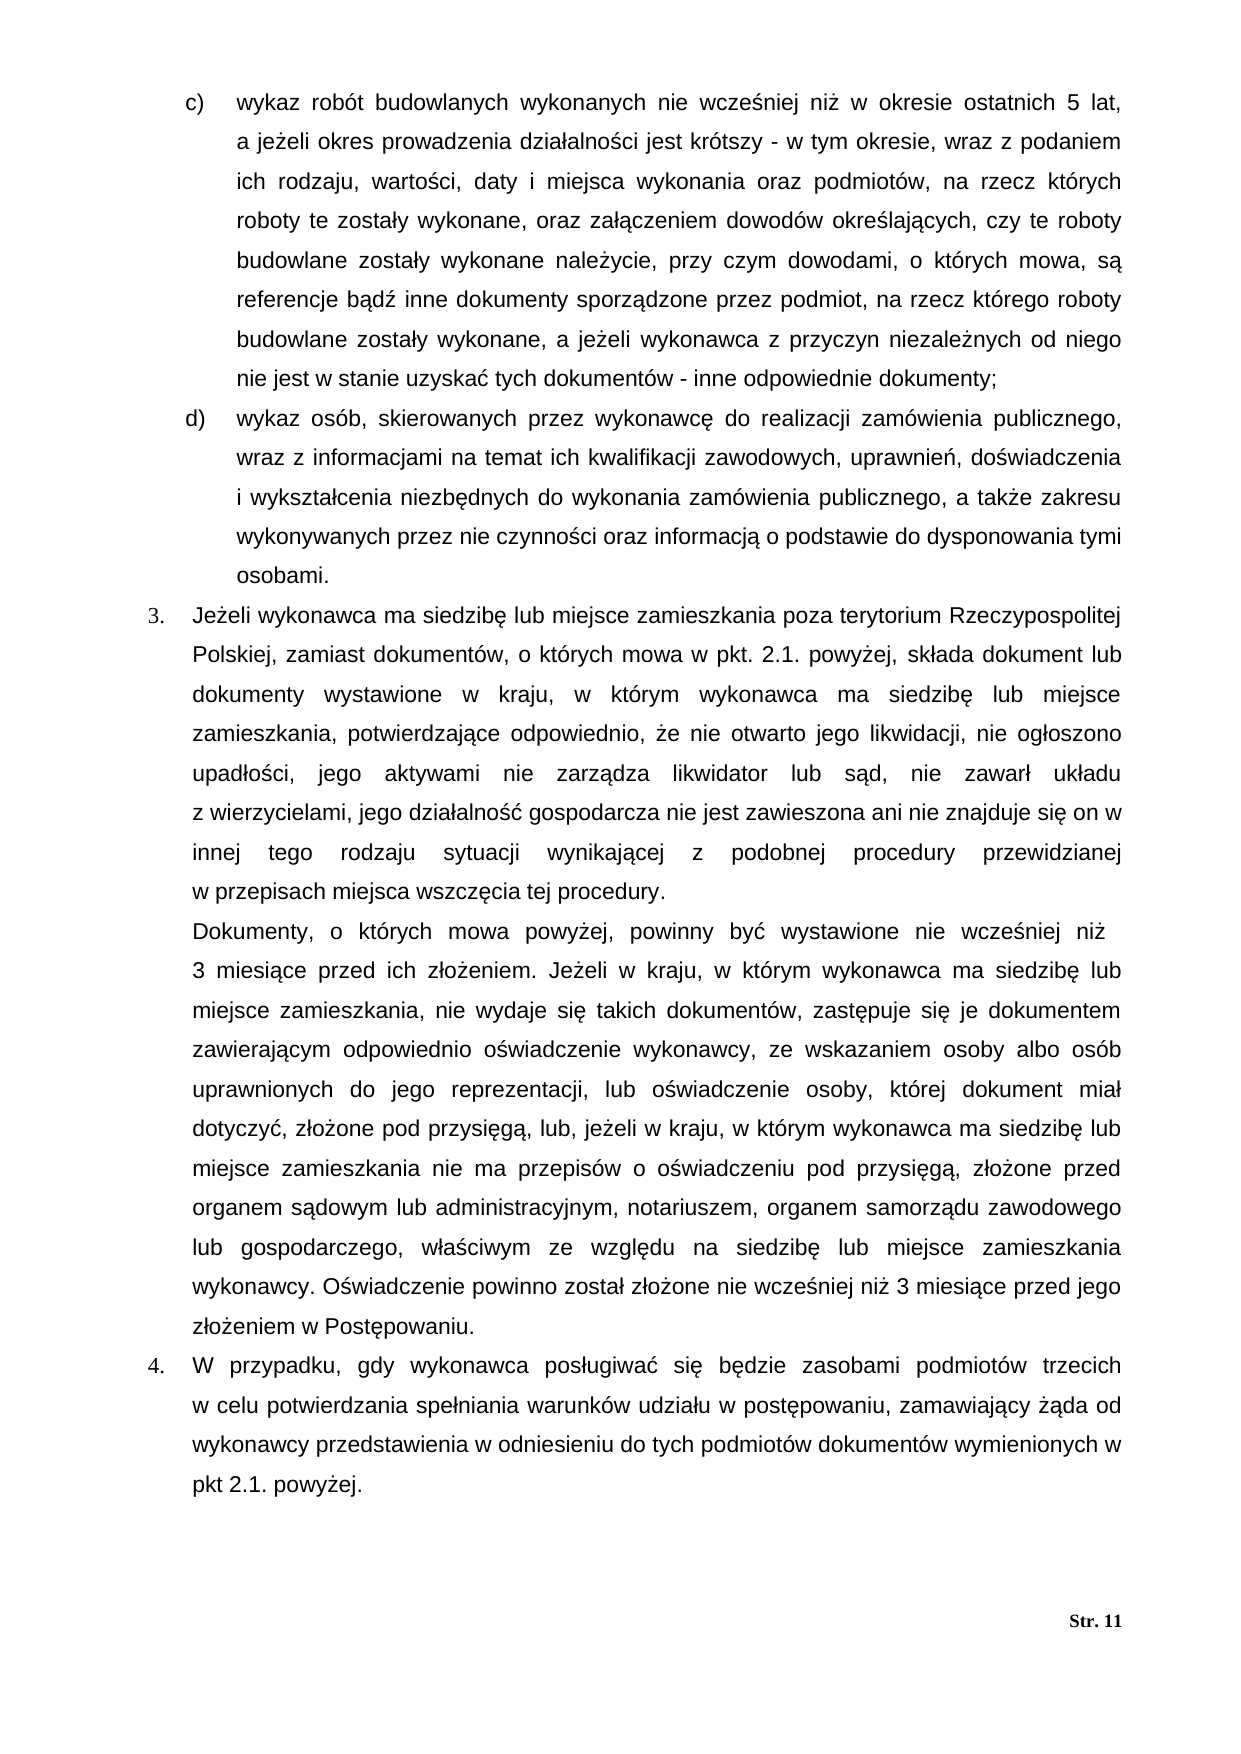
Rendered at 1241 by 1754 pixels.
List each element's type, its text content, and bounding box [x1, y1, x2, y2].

list wykaz osób, skierowanych przez wykonawcę do realizacji zamówienia publicznego, wraz z informacjami na temat ich kwalifikacji zawodowych, uprawnień, doświadczenia i wykształcenia niezbędnych do wykonania zamówienia publicznego, a także zakresu wykonywanych przez nie czynności oraz informacją o podstawie do dysponowania tymi osobami. [185, 404, 1122, 589]
text Dokumenty, o których mowa powyżej, powinny być wystawione nie wcześniej niż 3 miesiące przed ich złożeniem. Jeżeli w kraju, w którym wykonawca ma siedzibę lub miejsce zamieszkania, nie wydaje się takich dokumentów, zastępuje się je dokumentem zawierającym odpowiednio oświadczenie wykonawcy, ze wskazaniem osoby albo osób uprawnionych do jego reprezentacji, lub oświadczenie osoby, której dokument miał dotyczyć, złożone pod przysięgą, lub, jeżeli w kraju, w którym wykonawca ma siedzibę lub miejsce zamieszkania nie ma przepisów o oświadczeniu pod przysięgą, złożone przed organem sądowym lub administracyjnym, notariuszem, organem samorządu zawodowego lub gospodarczego, właściwym ze względu na siedzibę lub miejsce zamieszkania wykonawcy. Oświadczenie powinno został złożone nie wcześniej niż 3 miesiące przed jego złożeniem w Postępowaniu. [148, 918, 1122, 1339]
list wykaz robót budowlanych wykonanych nie wcześniej niż w okresie ostatnich 5 lat, a jeżeli okres prowadzenia działalności jest krótszy - w tym okresie, wraz z podaniem ich rodzaju, wartości, daty i miejsca wykonania oraz podmiotów, na rzecz których roboty te zostały wykonane, oraz załączeniem dowodów określających, czy te roboty budowlane zostały wykonane należycie, przy czym dowodami, o których mowa, są referencje bądź inne dokumenty sporządzone przez podmiot, na rzecz którego roboty budowlane zostały wykonane, a jeżeli wykonawca z przyczyn niezależnych od niego nie jest w stanie uzyskać tych dokumentów - inne odpowiednie dokumenty; [185, 89, 1122, 391]
list W przypadku, gdy wykonawca posługiwać się będzie zasobami podmiotów trzecich w celu potwierdzania spełniania warunków udziału w postępowaniu, zamawiający żąda od wykonawcy przedstawienia w odniesieniu do tych podmiotów dokumentów wymienionych w pkt 2.1. powyżej. [148, 1352, 1122, 1497]
list Jeżeli wykonawca ma siedzibę lub miejsce zamieszkania poza terytorium Rzeczypospolitej Polskiej, zamiast dokumentów, o których mowa w pkt. 2.1. powyżej, składa dokument lub dokumenty wystawione w kraju, w którym wykonawca ma siedzibę lub miejsce zamieszkania, potwierdzające odpowiednio, że nie otwarto jego likwidacji, nie ogłoszono upadłości, jego aktywami nie zarządza likwidator lub sąd, nie zawarł układu z wierzycielami, jego działalność gospodarcza nie jest zawieszona ani nie znajduje się on w innej tego rodzaju sytuacji wynikającej z podobnej procedury przewidzianej w przepisach miejsca wszczęcia tej procedury. [148, 602, 1122, 905]
